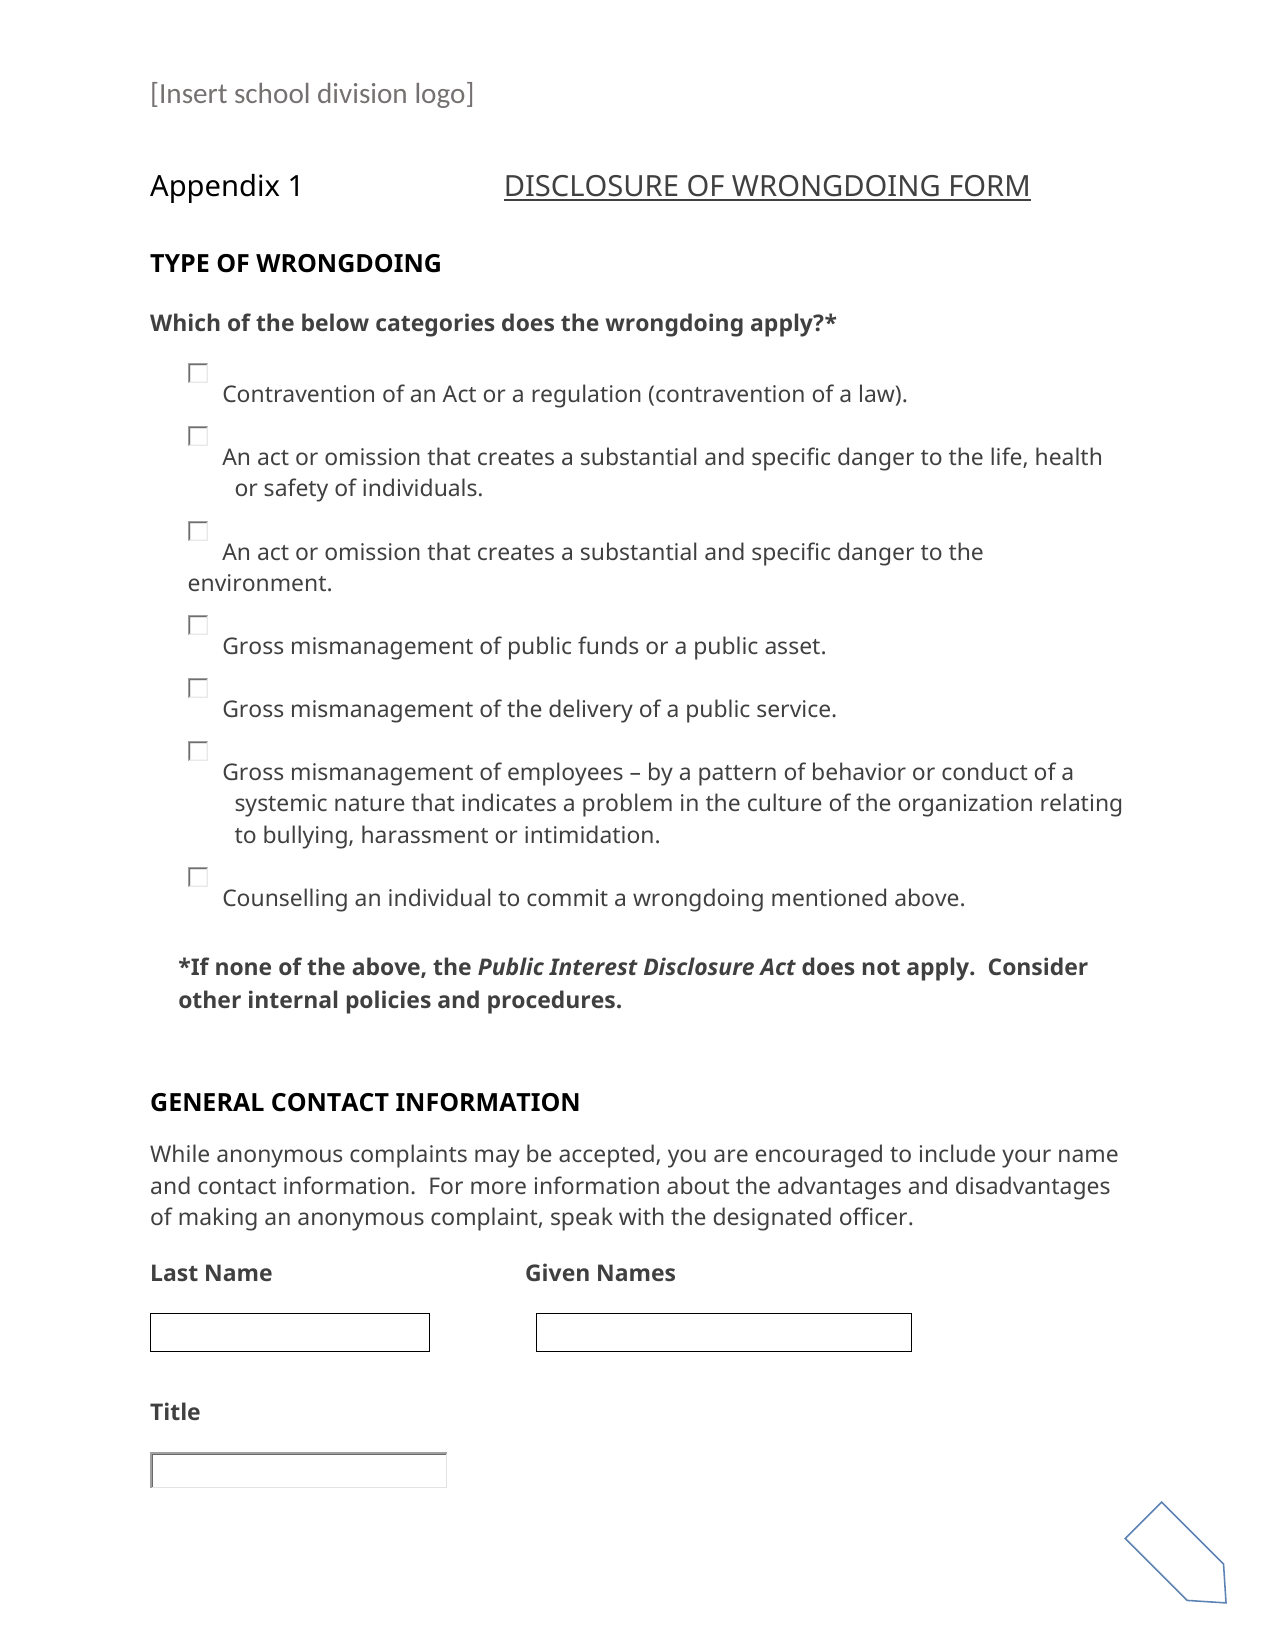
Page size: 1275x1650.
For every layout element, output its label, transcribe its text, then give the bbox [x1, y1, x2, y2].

subtitle Appendix 1 DISCLOSURE OF WRONGDOING FORM [150, 166, 1125, 205]
text Gross mismanagement of the delivery of a public service. [187, 674, 1125, 724]
text Last Name Given Names [112, 1257, 1125, 1288]
text Gross mismanagement of employees – by a pattern of behavior or conduct of a systemic nature that indicates a problem in the culture of the organization relating to bullying, harassment or intimidation. [187, 737, 1125, 850]
text GENERAL CONTACT INFORMATION [150, 1048, 1125, 1119]
text An act or omission that creates a substantial and specific danger to the environment. [187, 516, 1125, 598]
text Title [112, 1396, 1125, 1427]
text Counselling an individual to commit a wrongdoing mentioned above. [187, 862, 1125, 913]
text Which of the below categories does the wrongdoing apply?* [150, 307, 1125, 339]
text While anonymous complaints may be accepted, you are encouraged to include your name and contact information. For more information about the advantages and disadvantages of making an anonymous complaint, speak with the designated officer. [150, 1138, 1125, 1232]
text TYPE OF WRONGDOING [150, 209, 1125, 280]
text Contravention of an Act or a regulation (contravention of a law). [187, 359, 1125, 409]
text *If none of the above, the Public Interest Disclosure Act does not apply. Consider other internal policies and procedures. [178, 926, 1125, 1046]
text Gross mismanagement of public funds or a public asset. [187, 611, 1125, 661]
text An act or omission that creates a substantial and specific danger to the life, health or safety of individuals. [187, 422, 1125, 504]
